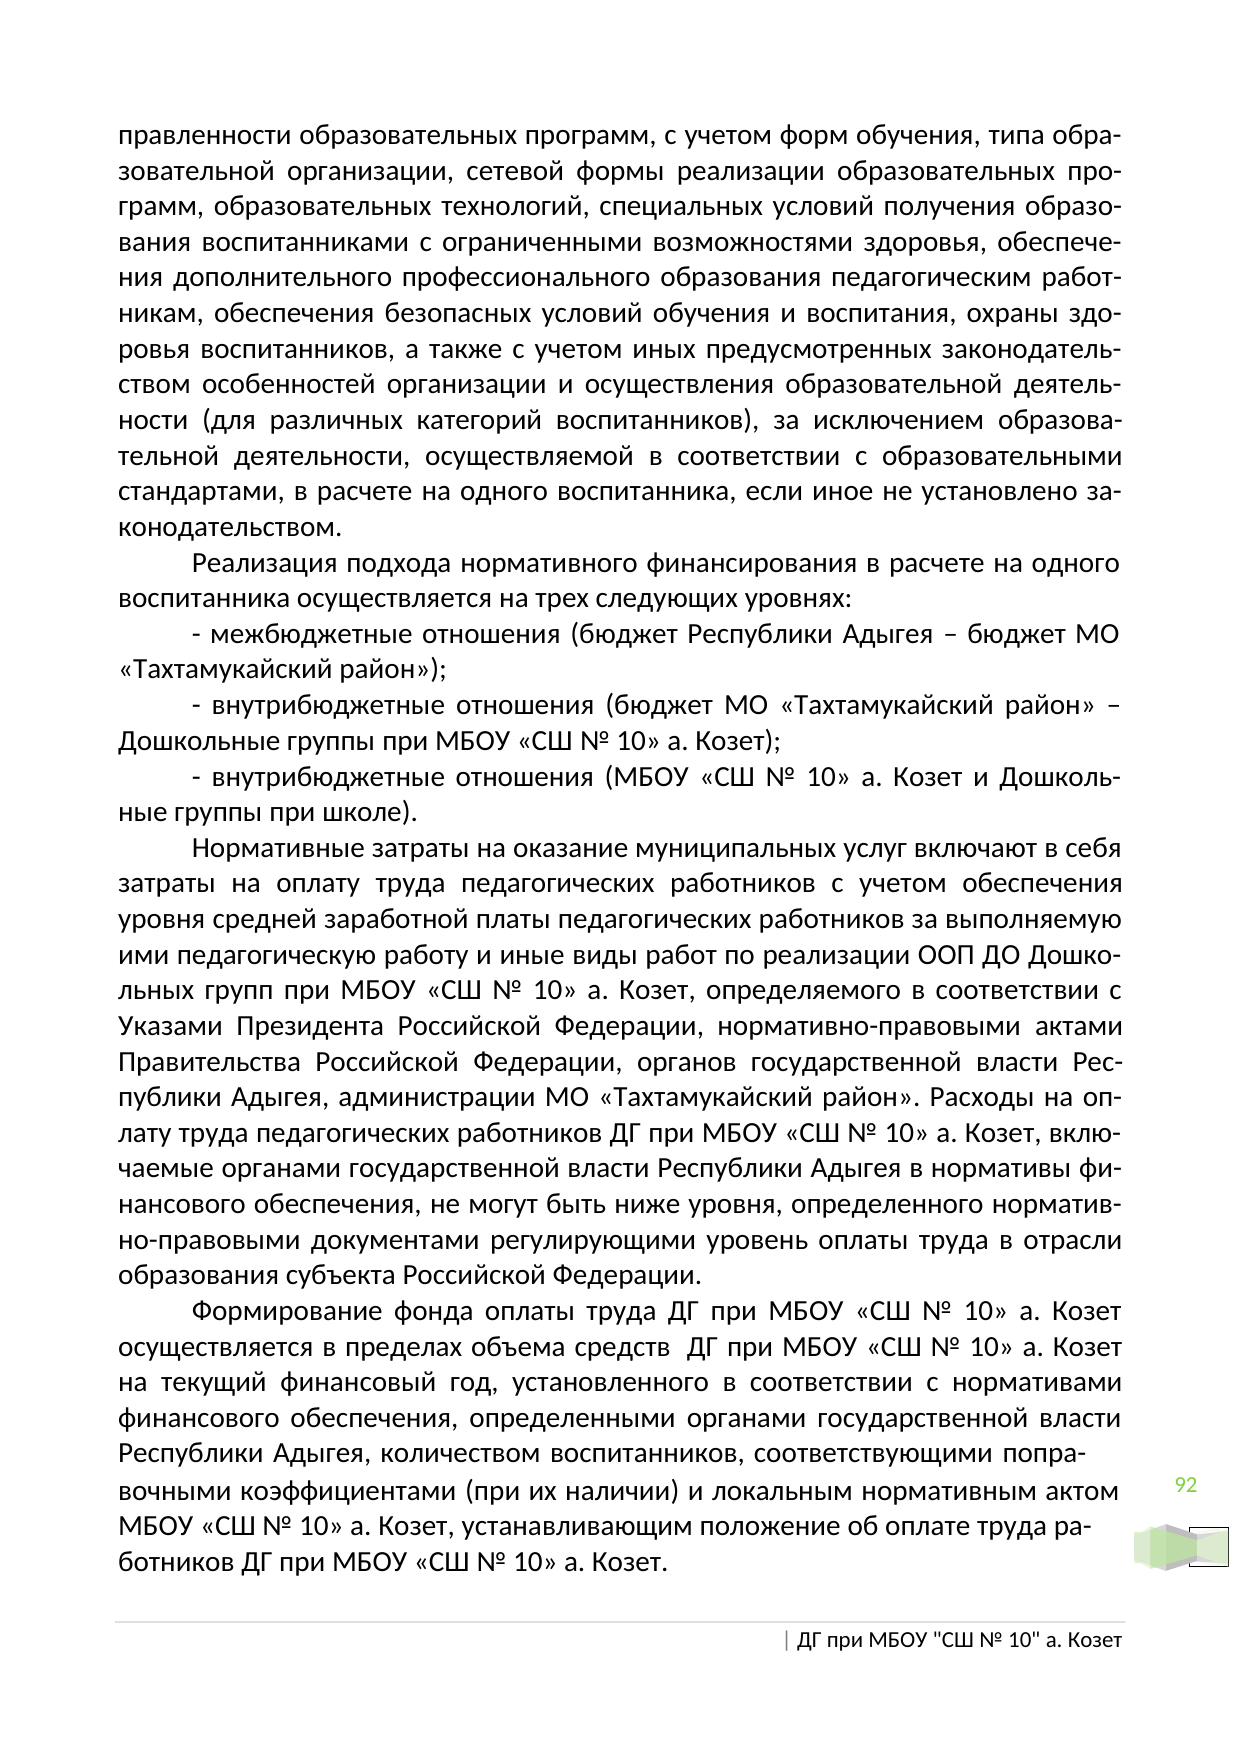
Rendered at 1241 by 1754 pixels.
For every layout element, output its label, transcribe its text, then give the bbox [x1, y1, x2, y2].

list внутрибюджетные отношения (МБОУ «СШ № 10» а. Козет и Дошколь- ные группы при школе). [118, 758, 1122, 829]
text вочными коэффициентами (при их наличии) и локальным нормативным актом 92 МБОУ «СШ № 10» а. Козет, устанавливающим положение об оплате труда ра- ботников ДГ при МБОУ «СШ № 10» а. Козет. [118, 1470, 1197, 1578]
table_cell [1197, 1529, 1228, 1566]
list внутрибюджетные отношения (бюджет МО «Тахтамукайский район» – Дошкольные группы при МБОУ «СШ № 10» а. Козет); [118, 686, 1122, 758]
text Формирование фонда оплаты труда ДГ при МБОУ «СШ № 10» а. Козет осуществляется в пределах объема средств ДГ при МБОУ «СШ № 10» а. Козет на текущий финансовый год, установленного в соответствии с нормативами финансового обеспечения, определенными органами государственной власти Республики Адыгея, количеством воспитанников, соответствующими попра- [118, 1292, 1122, 1470]
list межбюджетные отношения (бюджет Республики Адыгея – бюджет МО [192, 615, 1215, 651]
picture [1197, 1556, 1223, 1566]
text Нормативные затраты на оказание муниципальных услуг включают в себя затраты на оплату труда педагогических работников с учетом обеспечения уровня средней заработной платы педагогических работников за выполняемую ими педагогическую работу и иные виды работ по реализации ООП ДО Дошко- льных групп при МБОУ «СШ № 10» а. Козет, определяемого в соответствии с Указами Президента Российской Федерации, нормативно-правовыми актами Правительства Российской Федерации, органов государственной власти Рес- публики Адыгея, администрации МО «Тахтамукайский район». Расходы на оп- лату труда педагогических работников ДГ при МБОУ «СШ № 10» а. Козет, вклю- чаемые органами государственной власти Республики Адыгея в нормативы фи- нансового обеспечения, не могут быть ниже уровня, определенного норматив- но-правовыми документами регулирующими уровень оплаты труда в отрасли образования субъекта Российской Федерации. [118, 829, 1123, 1292]
text «Тахтамукайский район»); [118, 651, 1215, 686]
text Реализация подхода нормативного финансирования в расчете на одного воспитанника осуществляется на трех следующих уровнях: [118, 544, 1121, 615]
text правленности образовательных программ, с учетом форм обучения, типа обра- зовательной организации, сетевой формы реализации образовательных про- грамм, образовательных технологий, специальных условий получения образо- вания воспитанниками с ограниченными возможностями здоровья, обеспече- ния дополнительного профессионального образования педагогическим работ- никам, обеспечения безопасных условий обучения и воспитания, охраны здо- ровья воспитанников, а также с учетом иных предусмотренных законодатель- ством особенностей организации и осуществления образовательной деятель- ности (для различных категорий воспитанников), за исключением образова- тельной деятельности, осуществляемой в соответствии с образовательными стандартами, в расчете на одного воспитанника, если иное не установлено за- конодательством. [118, 116, 1123, 543]
picture [1197, 1528, 1228, 1539]
